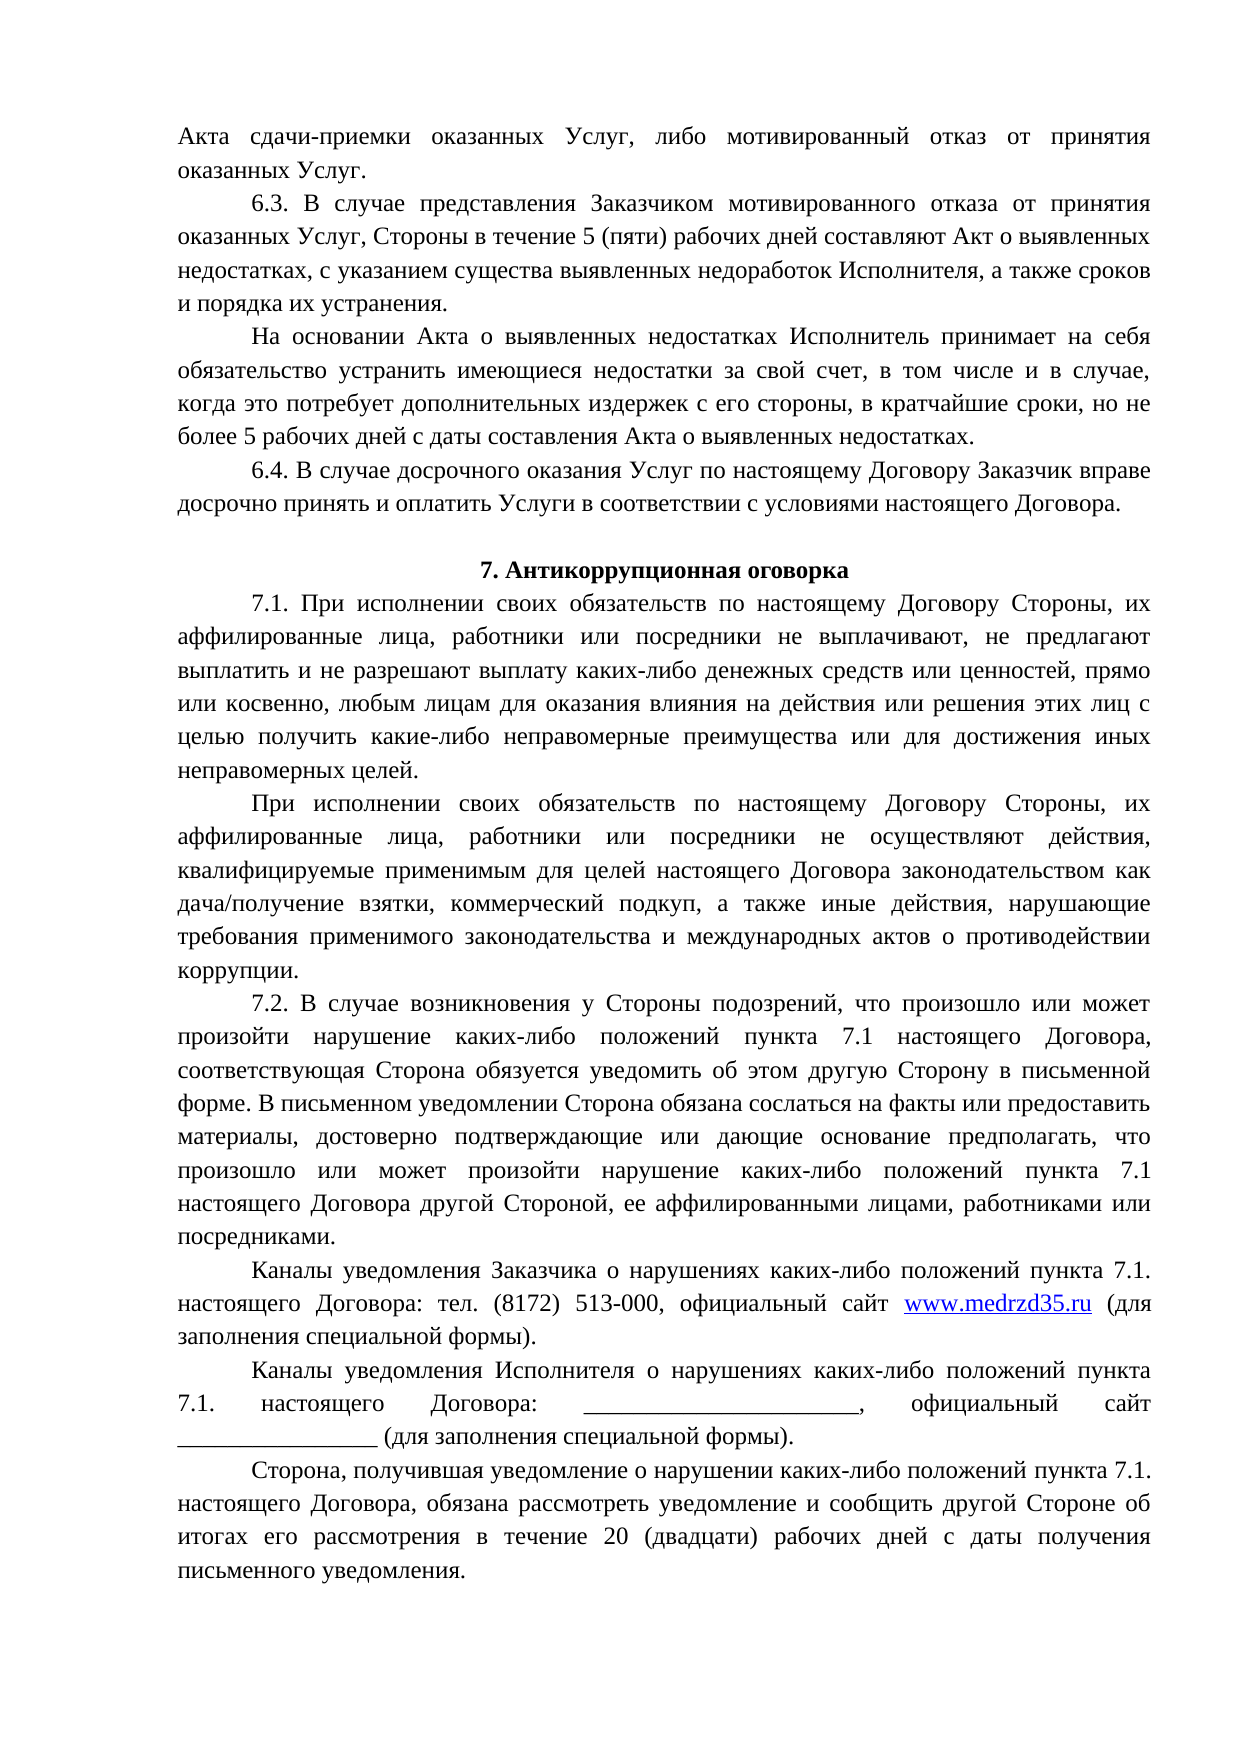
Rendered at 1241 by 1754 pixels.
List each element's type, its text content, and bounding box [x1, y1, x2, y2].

text Каналы уведомления Исполнителя о нарушениях каких-либо положений пункта 7.1. настоящего Договора: ______________________, официальный сайт ________________ (для заполнения специальной формы). [177, 1351, 1152, 1451]
subtitle 7. Антикоррупционная оговорка [177, 551, 1152, 585]
text 6.4. В случае досрочного оказания Услуг по настоящему Договору Заказчик вправе досрочно принять и оплатить Услуги в соответствии с условиями настоящего Договора. [177, 451, 1152, 518]
text 7.1. При исполнении своих обязательств по настоящему Договору Стороны, их аффилированные лица, работники или посредники не выплачивают, не предлагают выплатить и не разрешают выплату каких-либо денежных средств или ценностей, прямо или косвенно, любым лицам для оказания влияния на действия или решения этих лиц с целью получить какие-либо неправомерные преимущества или для достижения иных неправомерных целей. [177, 585, 1152, 785]
text Сторона, получившая уведомление о нарушении каких-либо положений пункта 7.1. настоящего Договора, обязана рассмотреть уведомление и сообщить другой Стороне об итогах его рассмотрения в течение 20 (двадцати) рабочих дней с даты получения письменного уведомления. [177, 1451, 1152, 1585]
text Каналы уведомления Заказчика о нарушениях каких-либо положений пункта 7.1. настоящего Договора: тел. (8172) 513-000, официальный сайт www.medrzd35.ru (для заполнения специальной формы). [177, 1251, 1152, 1351]
text При исполнении своих обязательств по настоящему Договору Стороны, их аффилированные лица, работники или посредники не осуществляют действия, квалифицируемые применимым для целей настоящего Договора законодательством как дача/получение взятки, коммерческий подкуп, а также иные действия, нарушающие требования применимого законодательства и международных актов о противодействии коррупции. [177, 785, 1152, 985]
text 6.3. В случае представления Заказчиком мотивированного отказа от принятия оказанных Услуг, Стороны в течение 5 (пяти) рабочих дней составляют Акт о выявленных недостатках, с указанием существа выявленных недоработок Исполнителя, а также сроков и порядка их устранения. [177, 185, 1152, 318]
text На основании Акта о выявленных недостатках Исполнитель принимает на себя обязательство устранить имеющиеся недостатки за свой счет, в том числе и в случае, когда это потребует дополнительных издержек с его стороны, в кратчайшие сроки, но не более 5 рабочих дней с даты составления Акта о выявленных недостатках. [177, 318, 1152, 451]
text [177, 118, 1152, 185]
text 7.2. В случае возникновения у Стороны подозрений, что произошло или может произойти нарушение каких-либо положений пункта 7.1 настоящего Договора, соответствующая Сторона обязуется уведомить об этом другую Сторону в письменной форме. В письменном уведомлении Сторона обязана сослаться на факты или предоставить материалы, достоверно подтверждающие или дающие основание предполагать, что произошло или может произойти нарушение каких-либо положений пункта 7.1 настоящего Договора другой Стороной, ее аффилированными лицами, работниками или посредниками. [177, 985, 1152, 1251]
